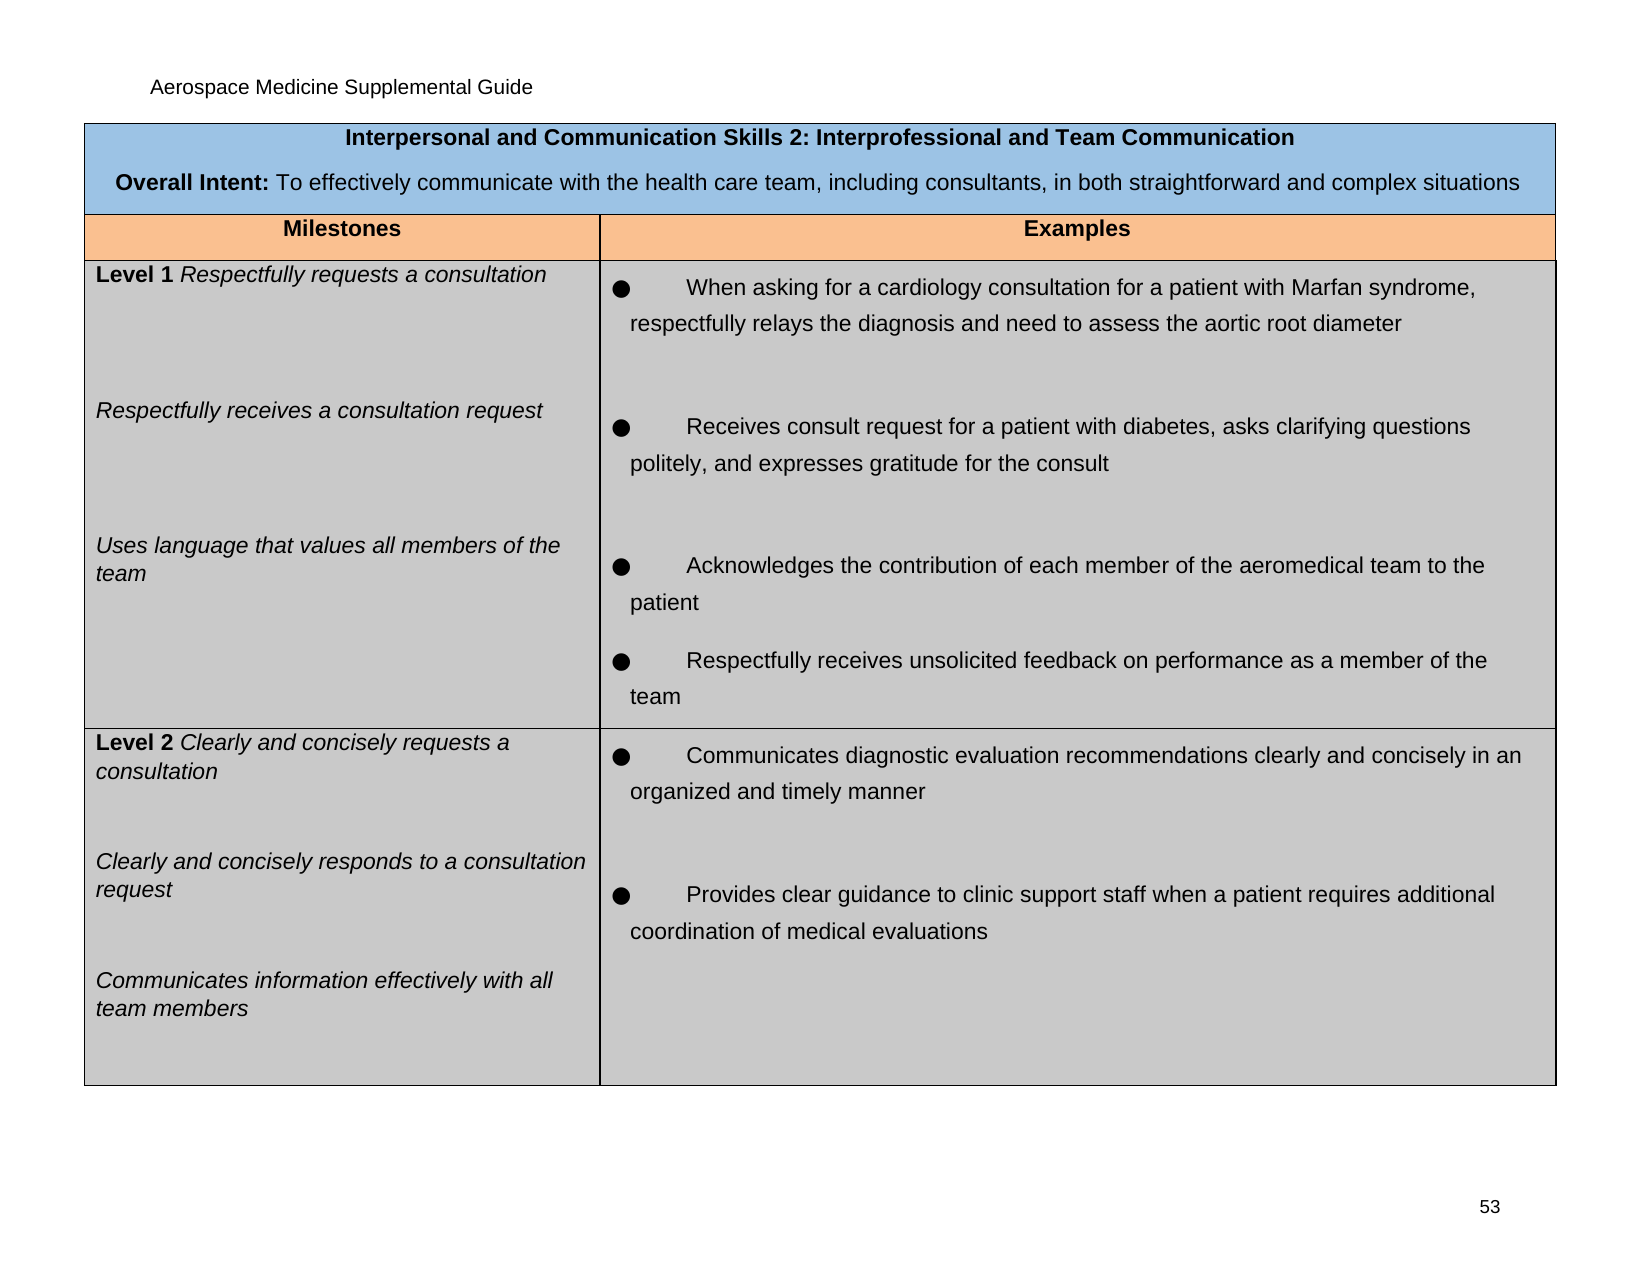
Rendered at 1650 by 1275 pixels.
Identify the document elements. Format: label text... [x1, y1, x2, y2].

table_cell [601, 729, 1555, 1085]
table_cell Examples [601, 215, 1555, 260]
table_cell When asking for a cardiology consultation for a patient with Marfan syndrome, respectfully relays the diagnosis and need to assess the aortic root diameter Receives consult request for a patient with diabetes, asks clarifying questions politely, and expresses gratitude for the consult Acknowledges the contribution of each member of the aeromedical team to the patient Respectfully receives unsolicited feedback on performance as a member of the team [601, 261, 1555, 728]
table_cell Level 1 Respectfully requests a consultation Respectfully receives a consultation request Uses language that values all members of the team [85, 261, 599, 728]
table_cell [85, 729, 599, 1085]
table_header Interpersonal and Communication Skills 2: Interprofessional and Team Communication Overall Intent: To effectively communicate with the health care team, including consultants, in both straightforward and complex situations [85, 124, 1555, 214]
table_cell Milestones [85, 215, 599, 260]
